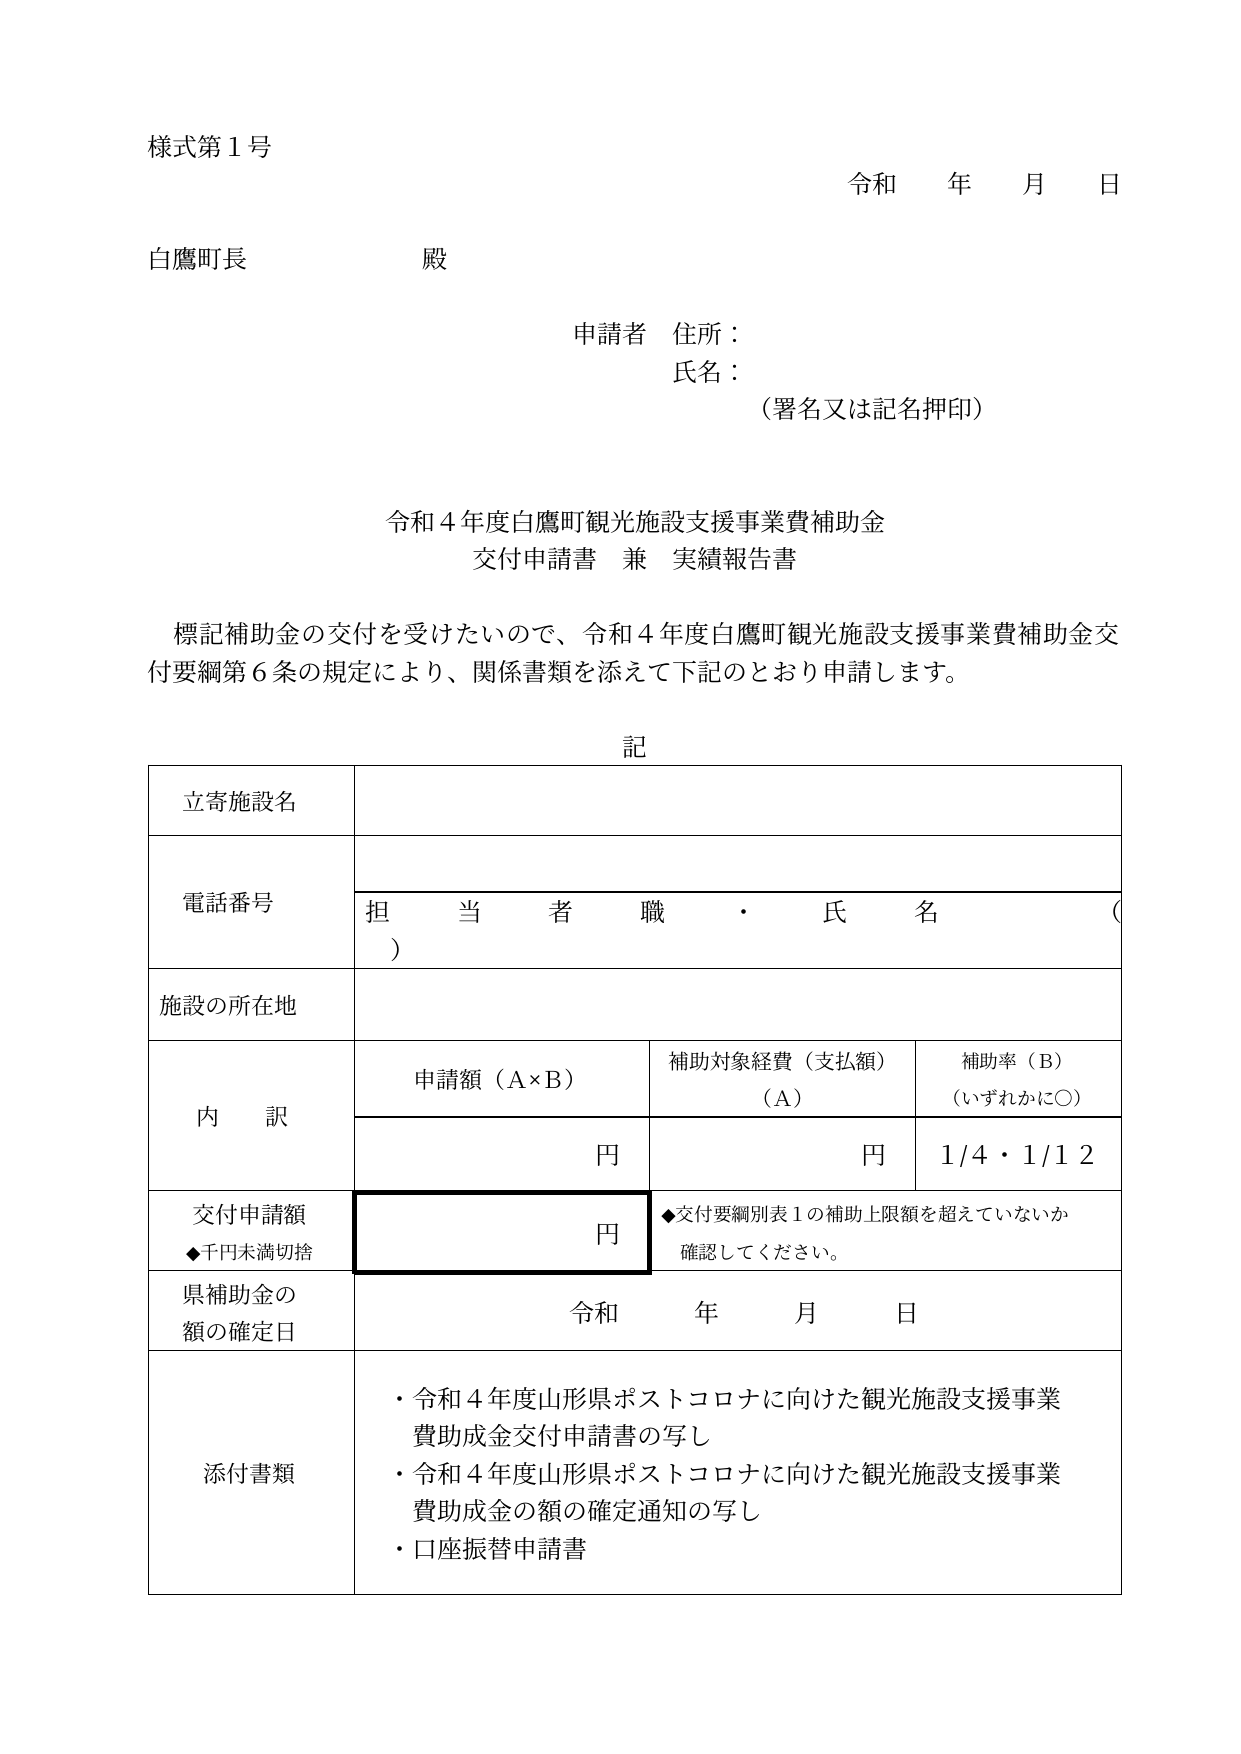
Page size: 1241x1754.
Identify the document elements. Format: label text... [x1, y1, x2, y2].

table_header [355, 766, 1121, 835]
text 申請者 住所： [148, 314, 1122, 352]
table_cell 担当者職・氏名 （ ） [355, 893, 1121, 967]
text 令和４年度白鷹町観光施設支援事業費補助金 [148, 502, 1122, 539]
table_header 立寄施設名 [149, 766, 354, 835]
table_cell ・令和４年度山形県ポストコロナに向けた観光施設支援事業費助成金交付申請書の写し ・令和４年度山形県ポストコロナに向けた観光施設支援事業費助成金の額の確定通知の写し ・口座振替申請書 [355, 1351, 1121, 1594]
table_cell 添付書類 [149, 1351, 354, 1594]
text （署名又は記名押印） [148, 389, 1122, 427]
text 様式第１号 [148, 127, 1122, 164]
table_cell 交付申請額 ◆千円未満切捨 [149, 1191, 352, 1270]
table_cell 電話番号 [149, 836, 354, 967]
text 白鷹町長 殿 [148, 239, 1122, 277]
table_cell 補助対象経費（支払額）（Ａ） [650, 1041, 915, 1116]
table_cell [355, 836, 1121, 891]
text 交付申請書 兼 実績報告書 [148, 539, 1122, 577]
table_cell １/４・１/１２ [916, 1118, 1121, 1190]
table_cell 令和 年 月 日 [355, 1271, 1121, 1349]
table_cell 円 [357, 1195, 647, 1270]
table_cell 円 [355, 1118, 649, 1190]
text 標記補助金の交付を受けたいので、令和４年度白鷹町観光施設支援事業費補助金交付要綱第６条の規定により、関係書類を添えて下記のとおり申請します。 [148, 614, 1122, 689]
table_cell 施設の所在地 [149, 969, 354, 1040]
table_cell ◆交付要綱別表１の補助上限額を超えていないか 確認してください。 [652, 1191, 1121, 1270]
table_cell [355, 969, 1121, 1040]
table_cell 内 訳 [149, 1041, 354, 1190]
table_cell 申請額（Ａ×Ｂ） [355, 1041, 649, 1116]
text 記 [148, 727, 1122, 764]
table_cell 県補助金の 額の確定日 [149, 1271, 354, 1349]
text 氏名： [148, 352, 1122, 389]
text 令和 年 月 日 [148, 164, 1122, 202]
table_cell 円 [650, 1118, 915, 1190]
table_cell 補助率（Ｂ） （いずれかに○） [916, 1041, 1121, 1116]
